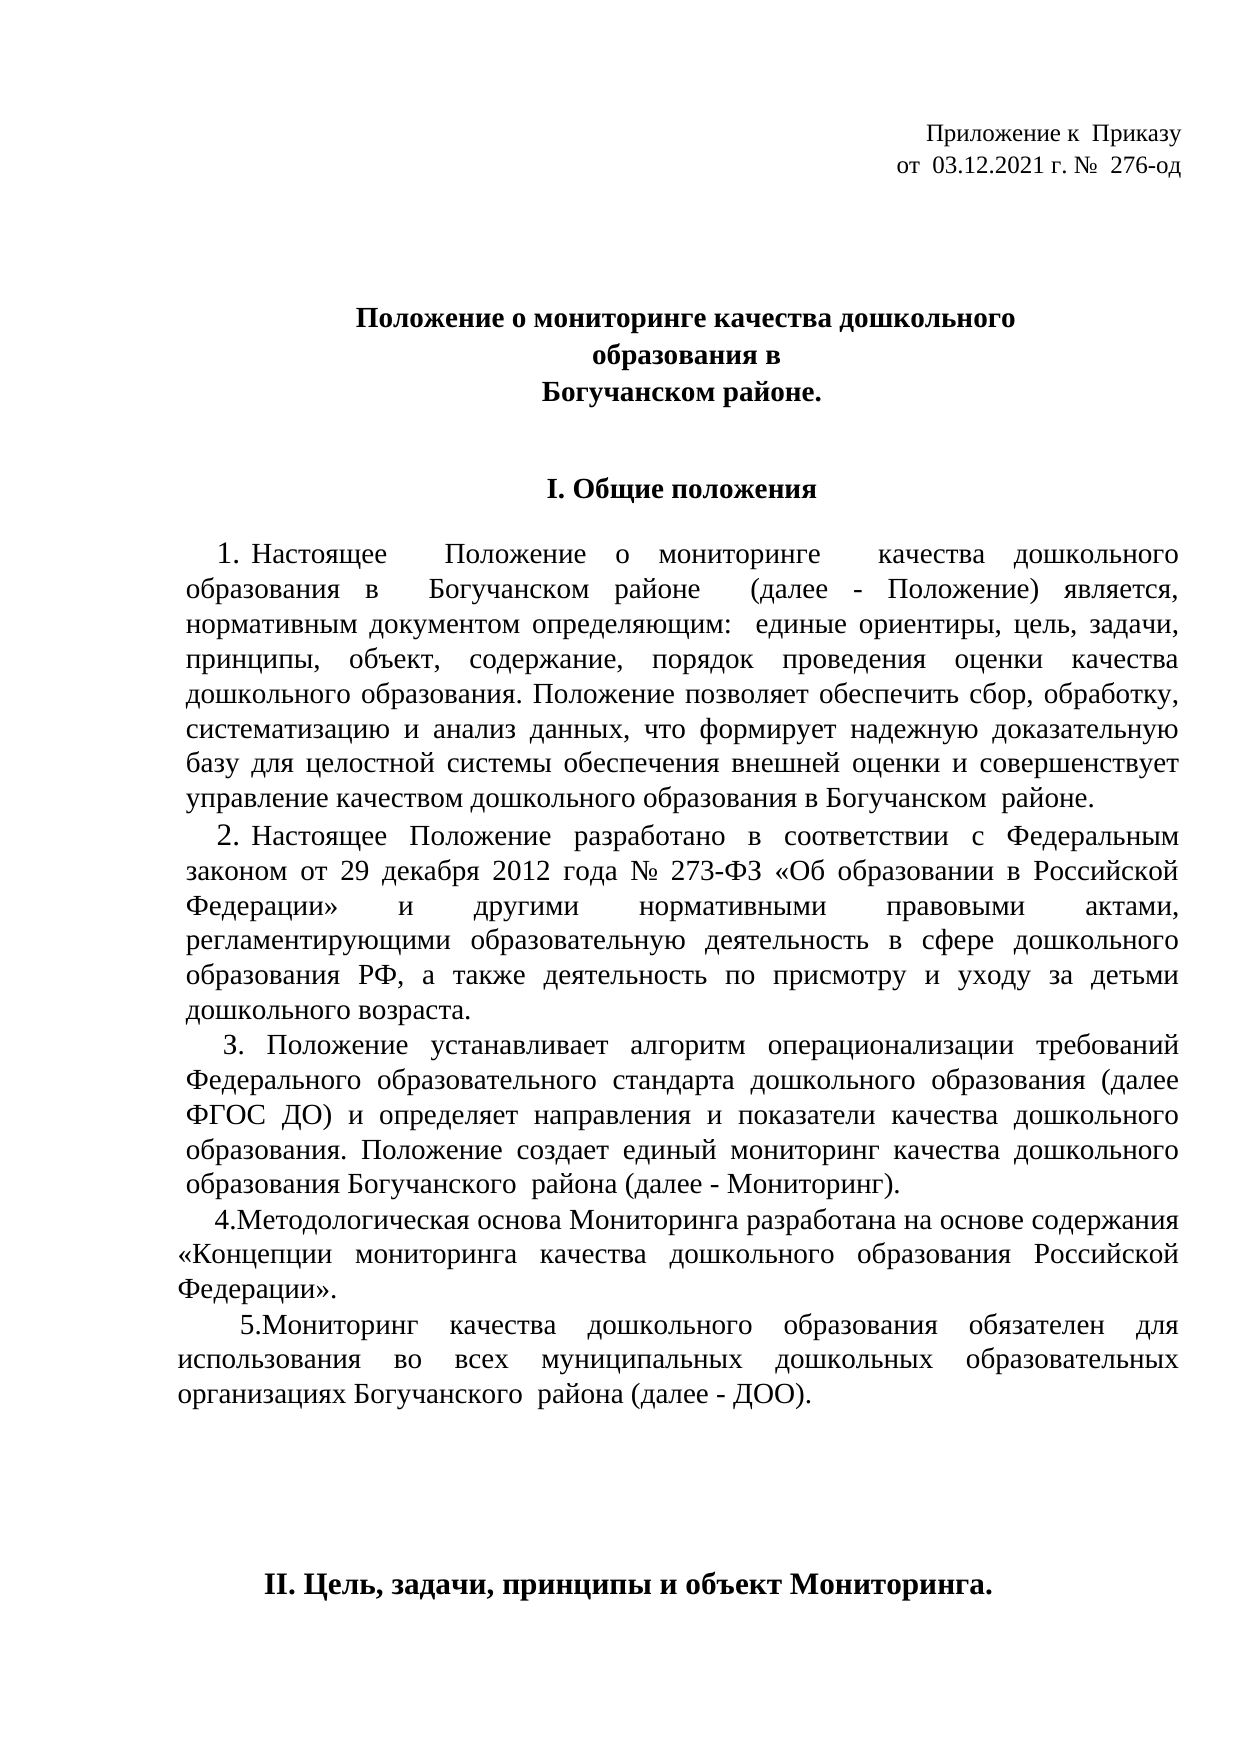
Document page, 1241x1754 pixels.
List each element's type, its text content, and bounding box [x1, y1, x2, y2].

text 4.Методологическая основа Мониторинга разработана на основе содержания «Концепции мониторинга качества дошкольного образования Российской Федерации». [177, 1202, 1180, 1305]
list Настоящее Положение о мониторинге качества дошкольного образования в Богучанском районе (далее - Положение) является, нормативным документом определяющим: единые ориентиры, цель, задачи, принципы, объект, содержание, порядок проведения оценки качества дошкольного образования. Положение позволяет обеспечить сбор, обработку, систематизацию и анализ данных, что формирует надежную доказательную базу для целостной системы обеспечения внешней оценки и совершенствует управление качеством дошкольного образования в Богучанском районе. [186, 534, 1180, 814]
text I. Общие положения [351, 471, 1012, 505]
text Приложение к Приказу [351, 118, 1181, 147]
text Положение о мониторинге качества дошкольного образования в [351, 300, 1020, 371]
text 5.Мониторинг качества дошкольного образования обязателен для использования во всех муниципальных дошкольных образовательных организациях Богучанского района (далее - ДОО). [177, 1307, 1180, 1410]
text от 03.12.2021 г. № 276-од [351, 150, 1181, 179]
text Богучанском районе. [351, 374, 1012, 408]
text II. Цель, задачи, принципы и объект Мониторинга. [177, 1569, 1158, 1601]
text З. Положение устанавливает алгоритм операционализации требований Федерального образовательного стандарта дошкольного образования (далее ФГОС ДО) и определяет направления и показатели качества дошкольного образования. Положение создает единый мониторинг качества дошкольного образования Богучанского района (далее - Мониторинг). [186, 1027, 1180, 1200]
list Настоящее Положение разработано в соответствии с Федеральным законом от 29 декабря 2012 года № 273-ФЗ «Об образовании в Российской Федерации» и другими нормативными правовыми актами, регламентирующими образовательную деятельность в сфере дошкольного образования РФ, а также деятельность по присмотру и уходу за детьми дошкольного возраста. [186, 816, 1180, 1026]
